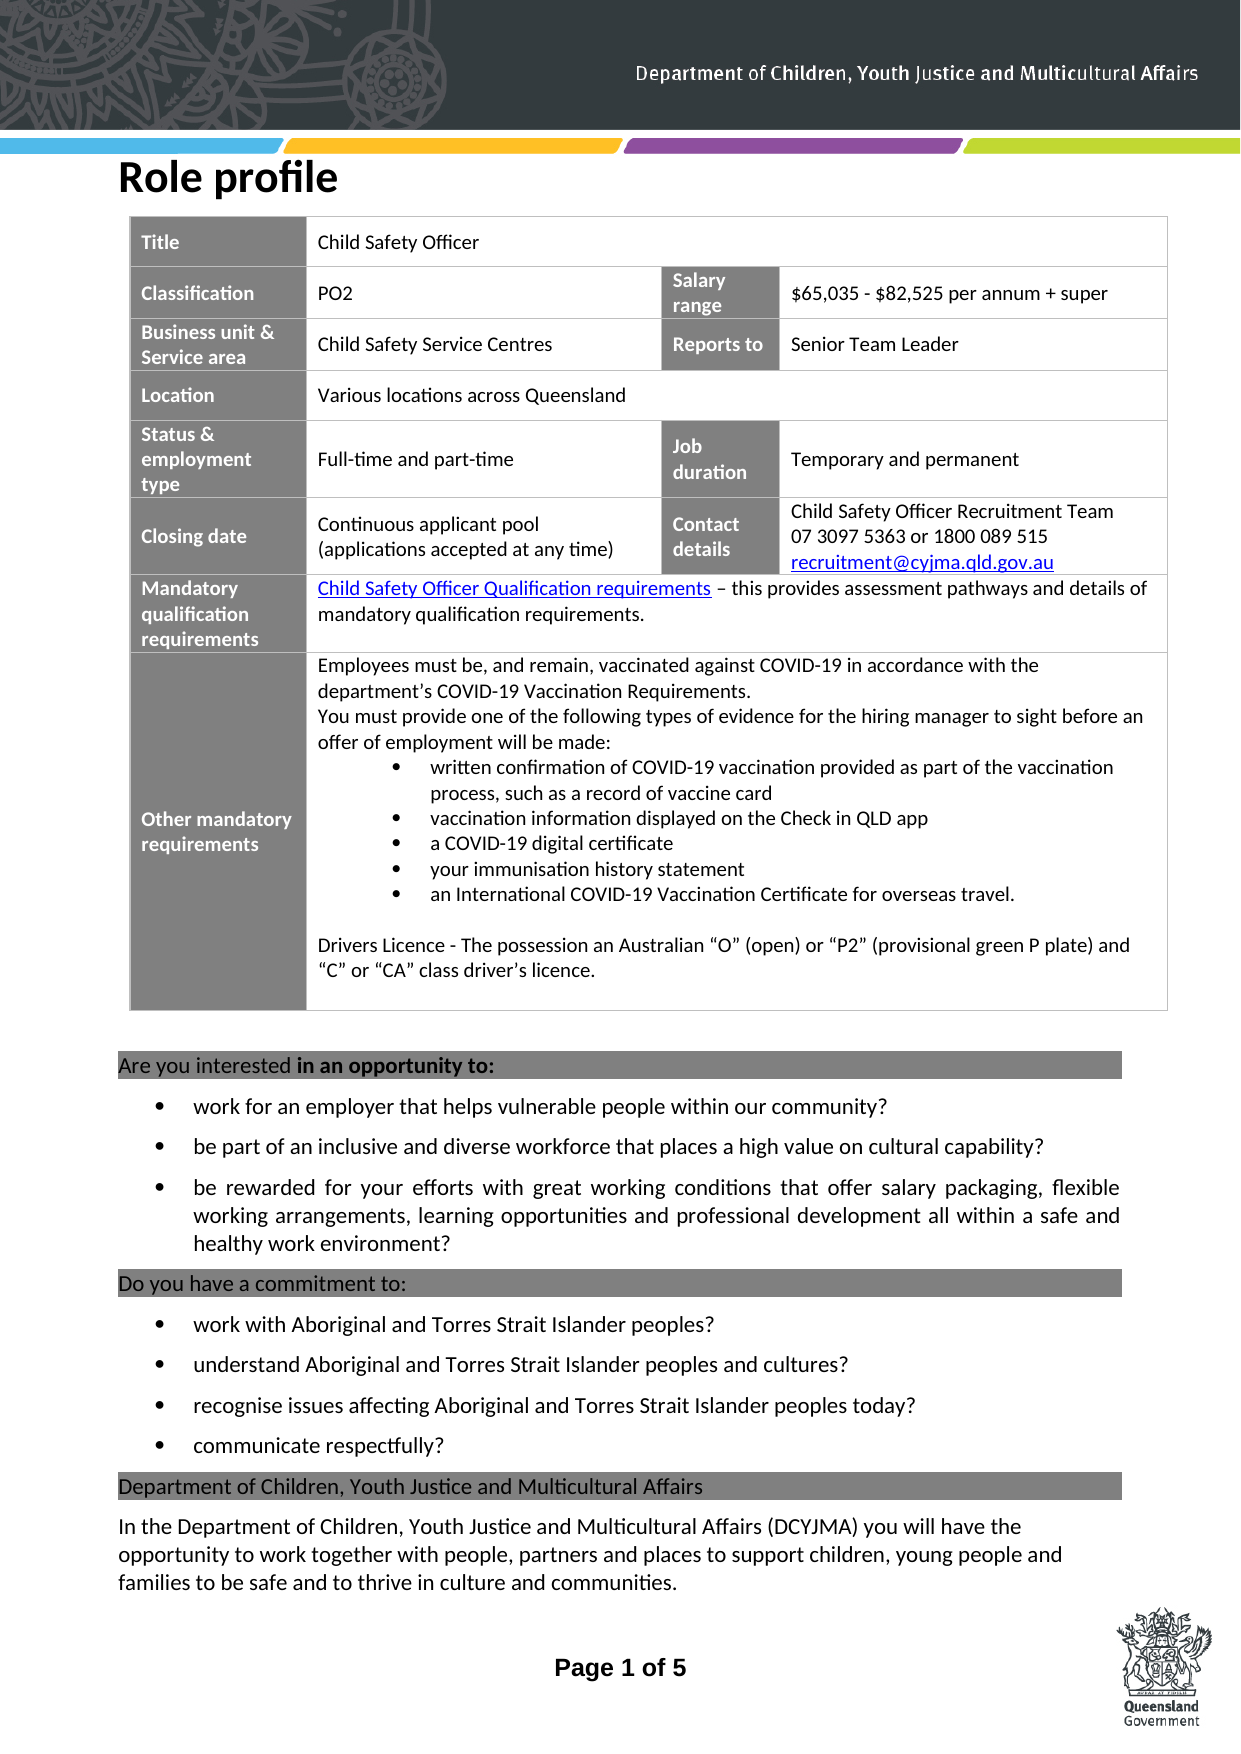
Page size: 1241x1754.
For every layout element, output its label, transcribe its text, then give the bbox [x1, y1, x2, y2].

table_cell Classification [131, 267, 306, 318]
table_cell Other mandatory requirements [131, 653, 306, 1010]
table_cell Closing date [131, 498, 306, 574]
list work with Aboriginal and Torres Strait Islander peoples? [156, 1310, 1122, 1338]
table_cell Child Safety Service Centres [307, 319, 661, 370]
list be rewarded for your efforts with great working conditions that offer salary packaging, flexible working arrangements, learning opportunities and professional development all within a safe and healthy work environment? [156, 1173, 1122, 1257]
list recognise issues affecting Aboriginal and Torres Strait Islander peoples today? [156, 1391, 1122, 1419]
table_header Child Safety Officer [307, 217, 1167, 266]
table_cell Job duration [662, 421, 779, 497]
list understand Aboriginal and Torres Strait Islander peoples and cultures? [156, 1350, 1122, 1378]
table_cell Various locations across Queensland [307, 371, 1167, 420]
table_cell Business unit & Service area [131, 319, 306, 370]
list work for an employer that helps vulnerable people within our community? [156, 1092, 1122, 1120]
table_cell Senior Team Leader [780, 319, 1167, 370]
table_cell Status & employment type [131, 421, 306, 497]
text In the Department of Children, Youth Justice and Multicultural Affairs (DCYJMA) you will have the opportunity to work together with people, partners and places to support children, young people and families to be safe and to thrive in culture and communities. [118, 1512, 1122, 1597]
picture [0, 0, 1241, 1754]
text Do you have a commitment to: [118, 1269, 1122, 1297]
table_cell Salary range [662, 267, 779, 318]
table_cell Location [131, 371, 306, 420]
table_cell Reports to [662, 319, 779, 370]
text Are you interested in an opportunity to: [118, 1051, 1122, 1079]
table_cell Employees must be, and remain, vaccinated against COVID-19 in accordance with the department’s COVID-19 Vaccination Requirements. You must provide one of the following types of evidence for the hiring manager to sight before an offer of employment will be made: written confirmation of COVID-19 vaccination provided as part of the vaccination process, such as a record of vaccine card vaccination information displayed on the Check in QLD app a COVID-19 digital certificate your immunisation history statement an International COVID-19 Vaccination Certificate for overseas travel. Drivers Licence - The possession an Australian “O” (open) or “P2” (provisional green P plate) and “C” or “CA” class driver’s licence. [307, 653, 1167, 1010]
table_cell $65,035 - $82,525 per annum + super [780, 267, 1167, 318]
table_cell Continuous applicant pool (applications accepted at any time) [307, 498, 661, 574]
table_cell Full-time and part-time [307, 421, 661, 497]
subtitle Role profile [118, 148, 1122, 204]
table_cell Child Safety Officer Qualification requirements – this provides assessment pathways and details of mandatory qualification requirements. [307, 575, 1167, 652]
list be part of an inclusive and diverse workforce that places a high value on cultural capability? [156, 1132, 1122, 1160]
table_cell PO2 [307, 267, 661, 318]
list communicate respectfully? [156, 1431, 1122, 1459]
text Department of Children, Youth Justice and Multicultural Affairs [118, 1472, 1122, 1500]
table_header Title [131, 217, 306, 266]
table_cell Mandatory qualification requirements [131, 575, 306, 652]
table_cell Contact details [662, 498, 779, 574]
table_cell Child Safety Officer Recruitment Team 07 3097 5363 or 1800 089 515 recruitment@cyjma.qld.gov.au [780, 498, 1167, 574]
table_cell Temporary and permanent [780, 421, 1167, 497]
